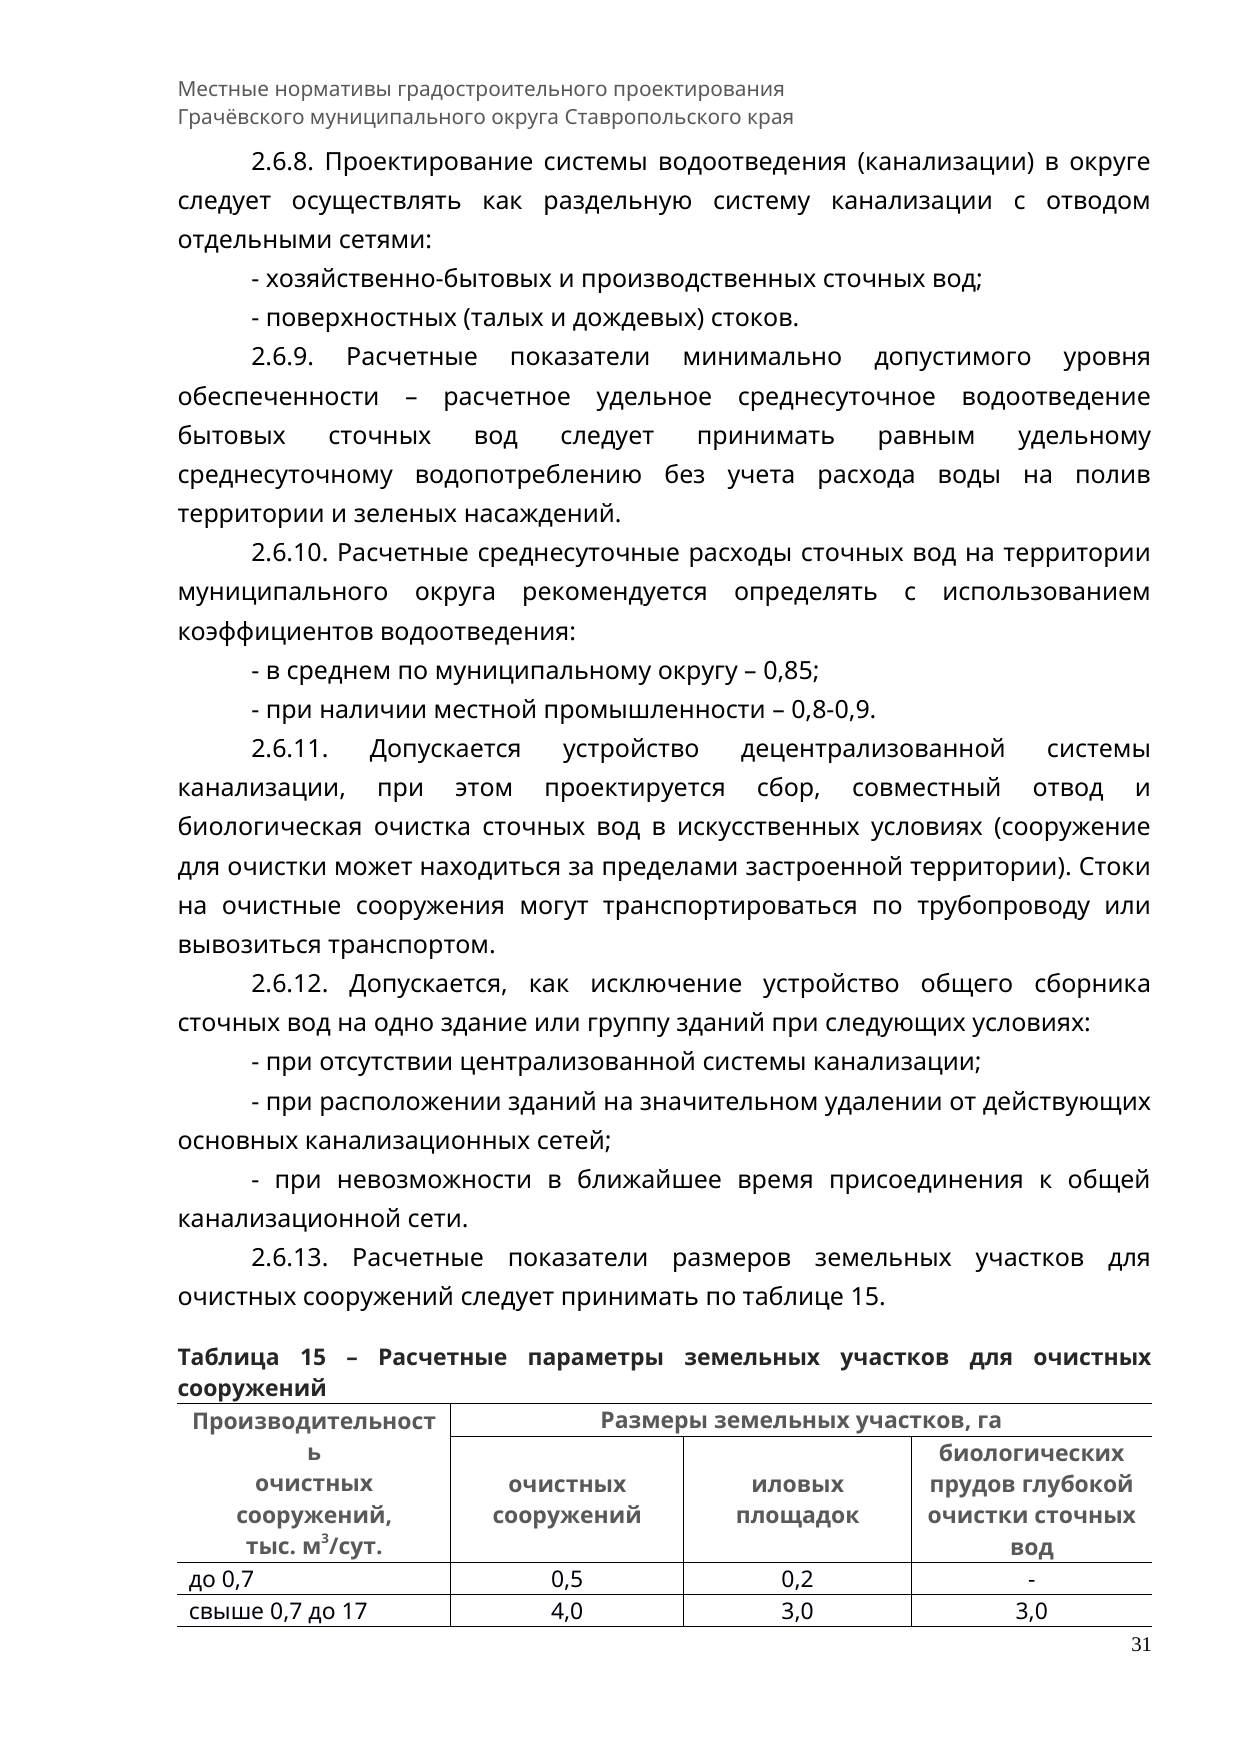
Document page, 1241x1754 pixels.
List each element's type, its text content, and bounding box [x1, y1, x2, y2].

text - при невозможности в ближайшее время присоединения к общей канализационной сети. [177, 1161, 1152, 1235]
table_cell - [912, 1563, 1152, 1594]
table_cell свыше 0,7 до 17 [177, 1595, 450, 1626]
table_cell иловых площадок [684, 1437, 911, 1562]
table_header Размеры земельных участков, га [451, 1404, 1152, 1436]
table_header Производительность очистных сооружений, тыс. м3/сут. [177, 1404, 450, 1562]
table_cell 4,0 [451, 1595, 683, 1626]
text - при наличии местной промышленности – 0,8-0,9. [177, 691, 1152, 726]
table_cell 3,0 [912, 1595, 1152, 1626]
text - при расположении зданий на значительном удалении от действующих основных канализационных сетей; [177, 1083, 1152, 1156]
table_cell очистных сооружений [451, 1437, 683, 1562]
table_cell 0,2 [684, 1563, 911, 1594]
text 2.6.10. Расчетные среднесуточные расходы сточных вод на территории муниципального округа рекомендуется определять с использованием коэффициентов водоотведения: [177, 535, 1152, 647]
table_cell биологических прудов глубокой очистки сточных вод [912, 1437, 1152, 1562]
text - в среднем по муниципальному округу – 0,85; [177, 652, 1152, 686]
text 2.6.13. Расчетные показатели размеров земельных участков для очистных сооружений следует принимать по таблице 15. [177, 1240, 1152, 1313]
table_cell 3,0 [684, 1595, 911, 1626]
text 2.6.9. Расчетные показатели минимально допустимого уровня обеспеченности – расчетное удельное среднесуточное водоотведение бытовых сточных вод следует принимать равным удельному среднесуточному водопотреблению без учета расхода воды на полив территории и зеленых насаждений. [177, 339, 1152, 530]
table_cell 0,5 [451, 1563, 683, 1594]
text 2.6.8. Проектирование системы водоотведения (канализации) в округе следует осуществлять как раздельную систему канализации с отводом отдельными сетями: [177, 143, 1152, 256]
text - при отсутствии централизованной системы канализации; [177, 1044, 1152, 1078]
text 2.6.11. Допускается устройство децентрализованной системы канализации, при этом проектируется сбор, совместный отвод и биологическая очистка сточных вод в искусственных условиях (сооружение для очистки может находиться за пределами застроенной территории). Стоки на очистные сооружения могут транспортироваться по трубопроводу или вывозиться транспортом. [177, 731, 1152, 961]
table_cell до 0,7 [177, 1563, 450, 1594]
text 2.6.12. Допускается, как исключение устройство общего сборника сточных вод на одно здание или группу зданий при следующих условиях: [177, 966, 1152, 1039]
text - поверхностных (талых и дождевых) стоков. [177, 300, 1152, 334]
text - хозяйственно-бытовых и производственных сточных вод; [177, 261, 1152, 295]
text Таблица 15 – Расчетные параметры земельных участков для очистных сооружений [177, 1341, 1152, 1403]
